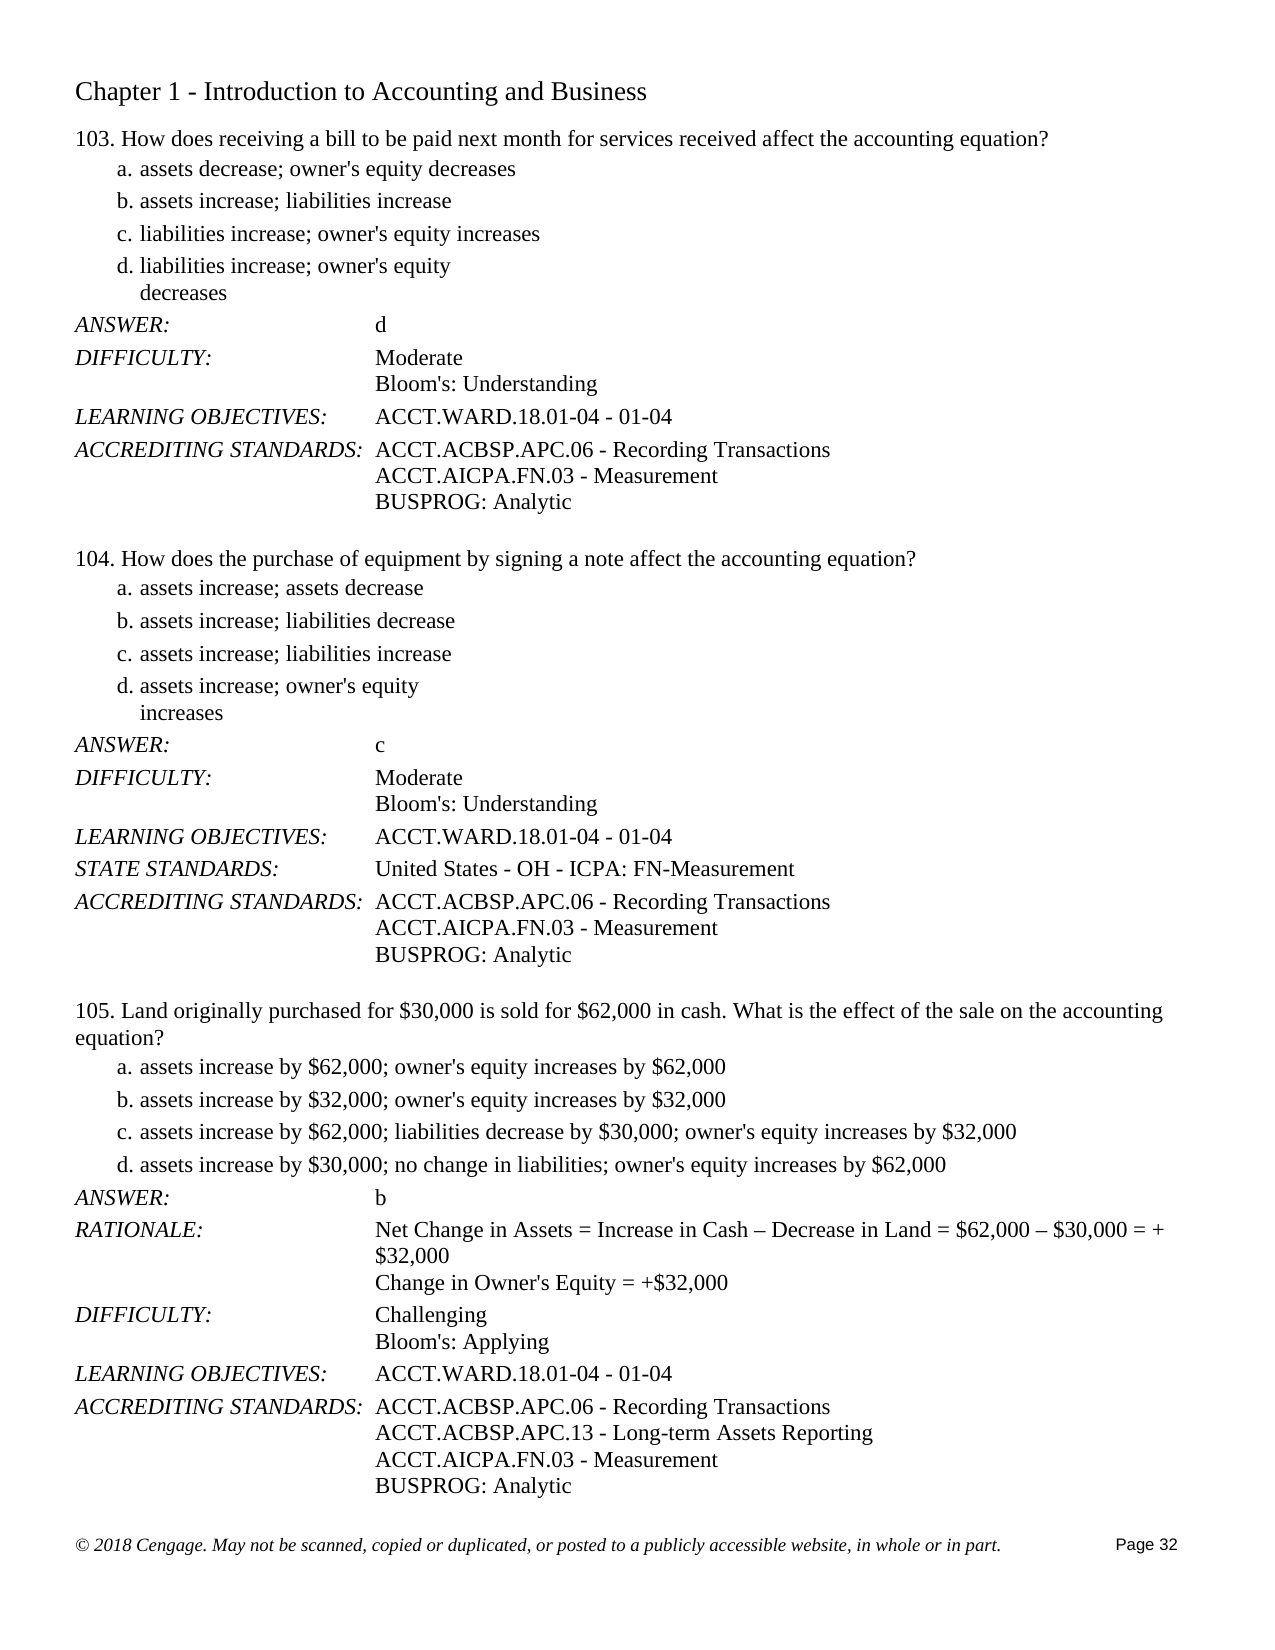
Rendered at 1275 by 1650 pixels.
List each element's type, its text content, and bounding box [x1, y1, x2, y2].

table_header 105. Land originally purchased for $30,000 is sold for $62,000 in cash. What is the effect of the sale on the accounting equation? [75, 997, 1200, 1502]
table_header 103. How does receiving a bill to be paid next month for services received affect the accounting equation? [75, 125, 1200, 518]
table_header 104. How does the purchase of equipment by signing a note affect the accounting equation? [75, 545, 1200, 970]
